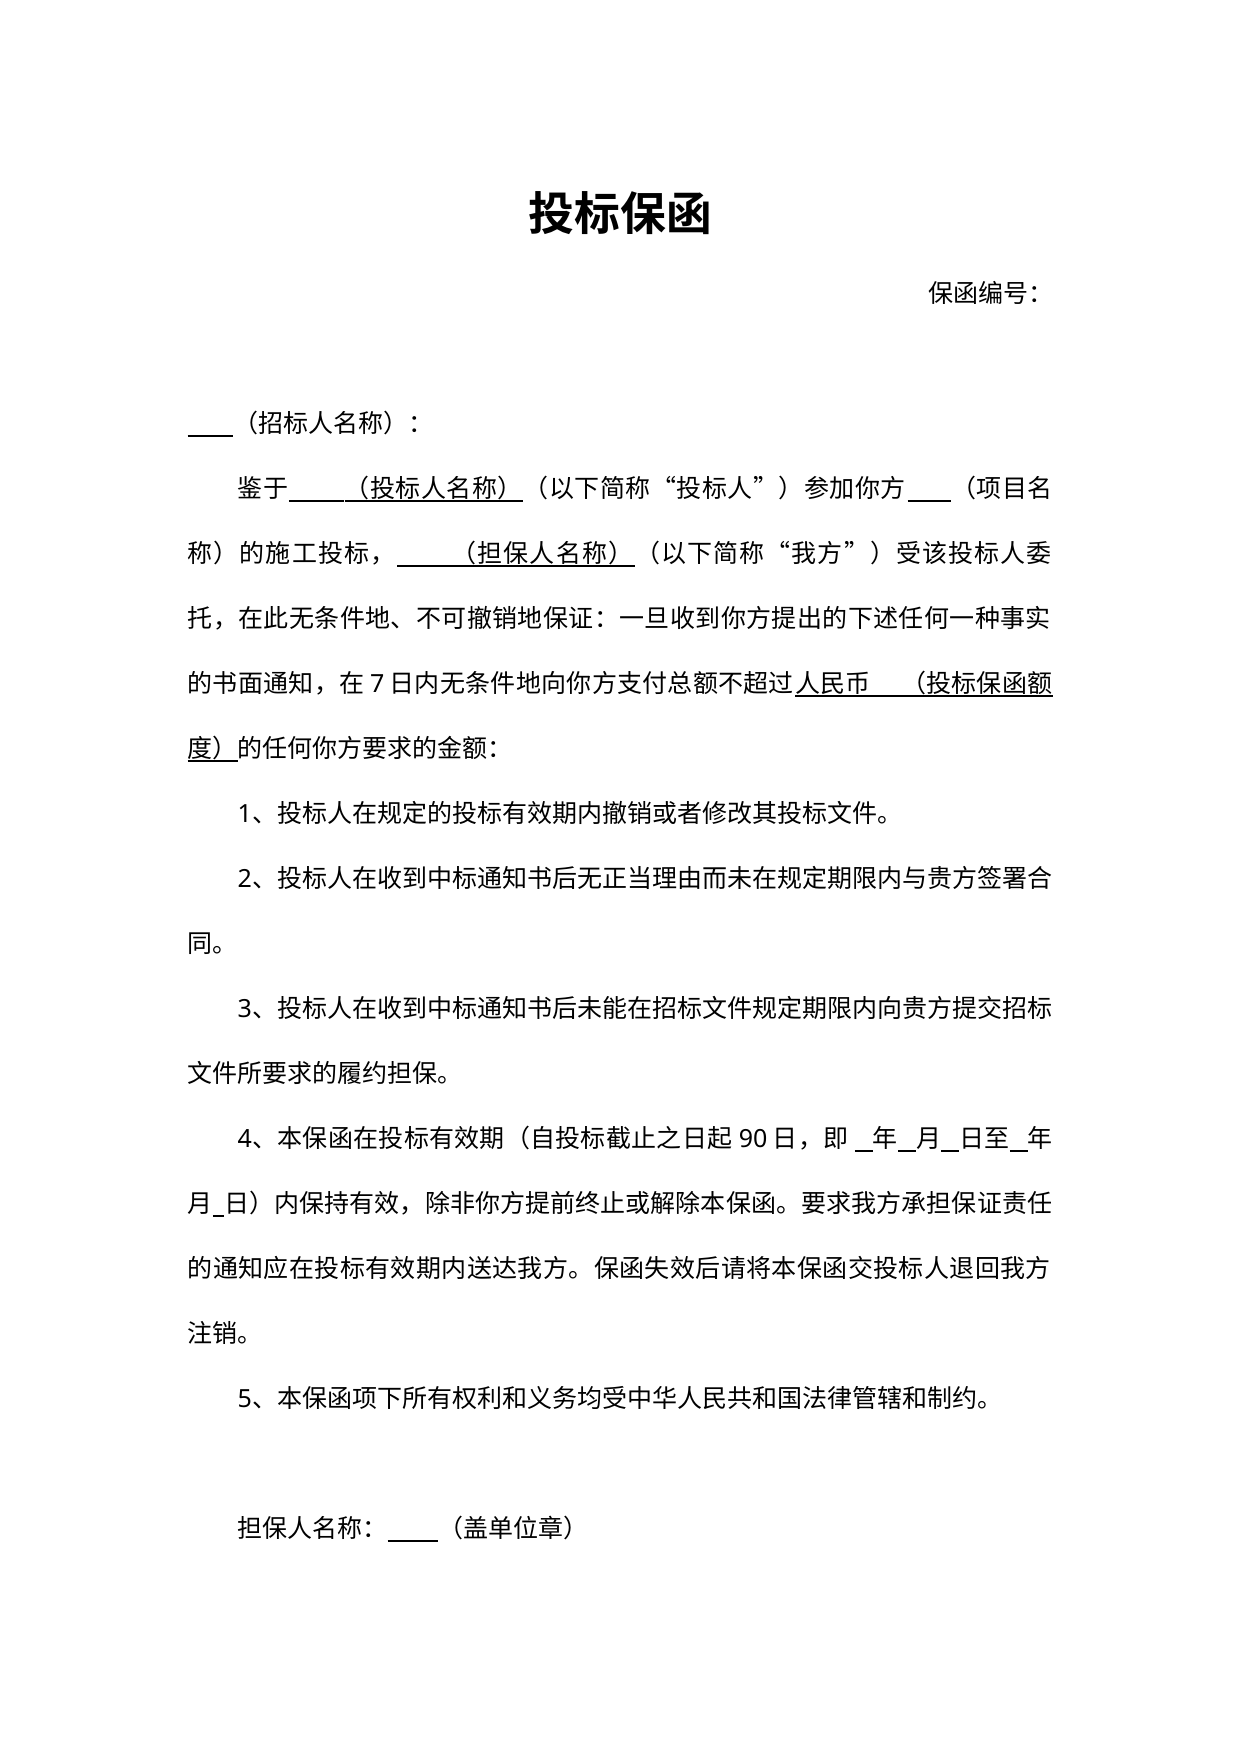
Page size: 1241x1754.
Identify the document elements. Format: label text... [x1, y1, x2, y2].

text 2、投标人在收到中标通知书后无正当理由而未在规定期限内与贵方签署合同。 [187, 844, 1053, 974]
text 鉴于 （投标人名称）（以下简称“投标人”）参加你方 （项目名称）的施工投标， （担保人名称）（以下简称“我方”）受该投标人委托，在此无条件地、不可撤销地保证：一旦收到你方提出的下述任何一种事实的书面通知，在7日内无条件地向你方支付总额不超过人民币 （投标保函额度）的任何你方要求的金额： [187, 454, 1053, 779]
text 4、本保函在投标有效期（自投标截止之日起90日，即 年 月 日至 年 月 日）内保持有效，除非你方提前终止或解除本保函。要求我方承担保证责任的通知应在投标有效期内送达我方。保函失效后请将本保函交投标人退回我方注销。 [187, 1104, 1053, 1364]
text 3、投标人在收到中标通知书后未能在招标文件规定期限内向贵方提交招标文件所要求的履约担保。 [187, 974, 1053, 1104]
text 保函编号： [187, 259, 1053, 324]
text 1、投标人在规定的投标有效期内撤销或者修改其投标文件。 [187, 779, 1053, 844]
text （招标人名称）： [187, 389, 1053, 454]
text 投标保函 [187, 162, 1053, 259]
text 5、本保函项下所有权利和义务均受中华人民共和国法律管辖和制约。 [187, 1364, 1053, 1429]
text 担保人名称： （盖单位章） [187, 1494, 1053, 1559]
